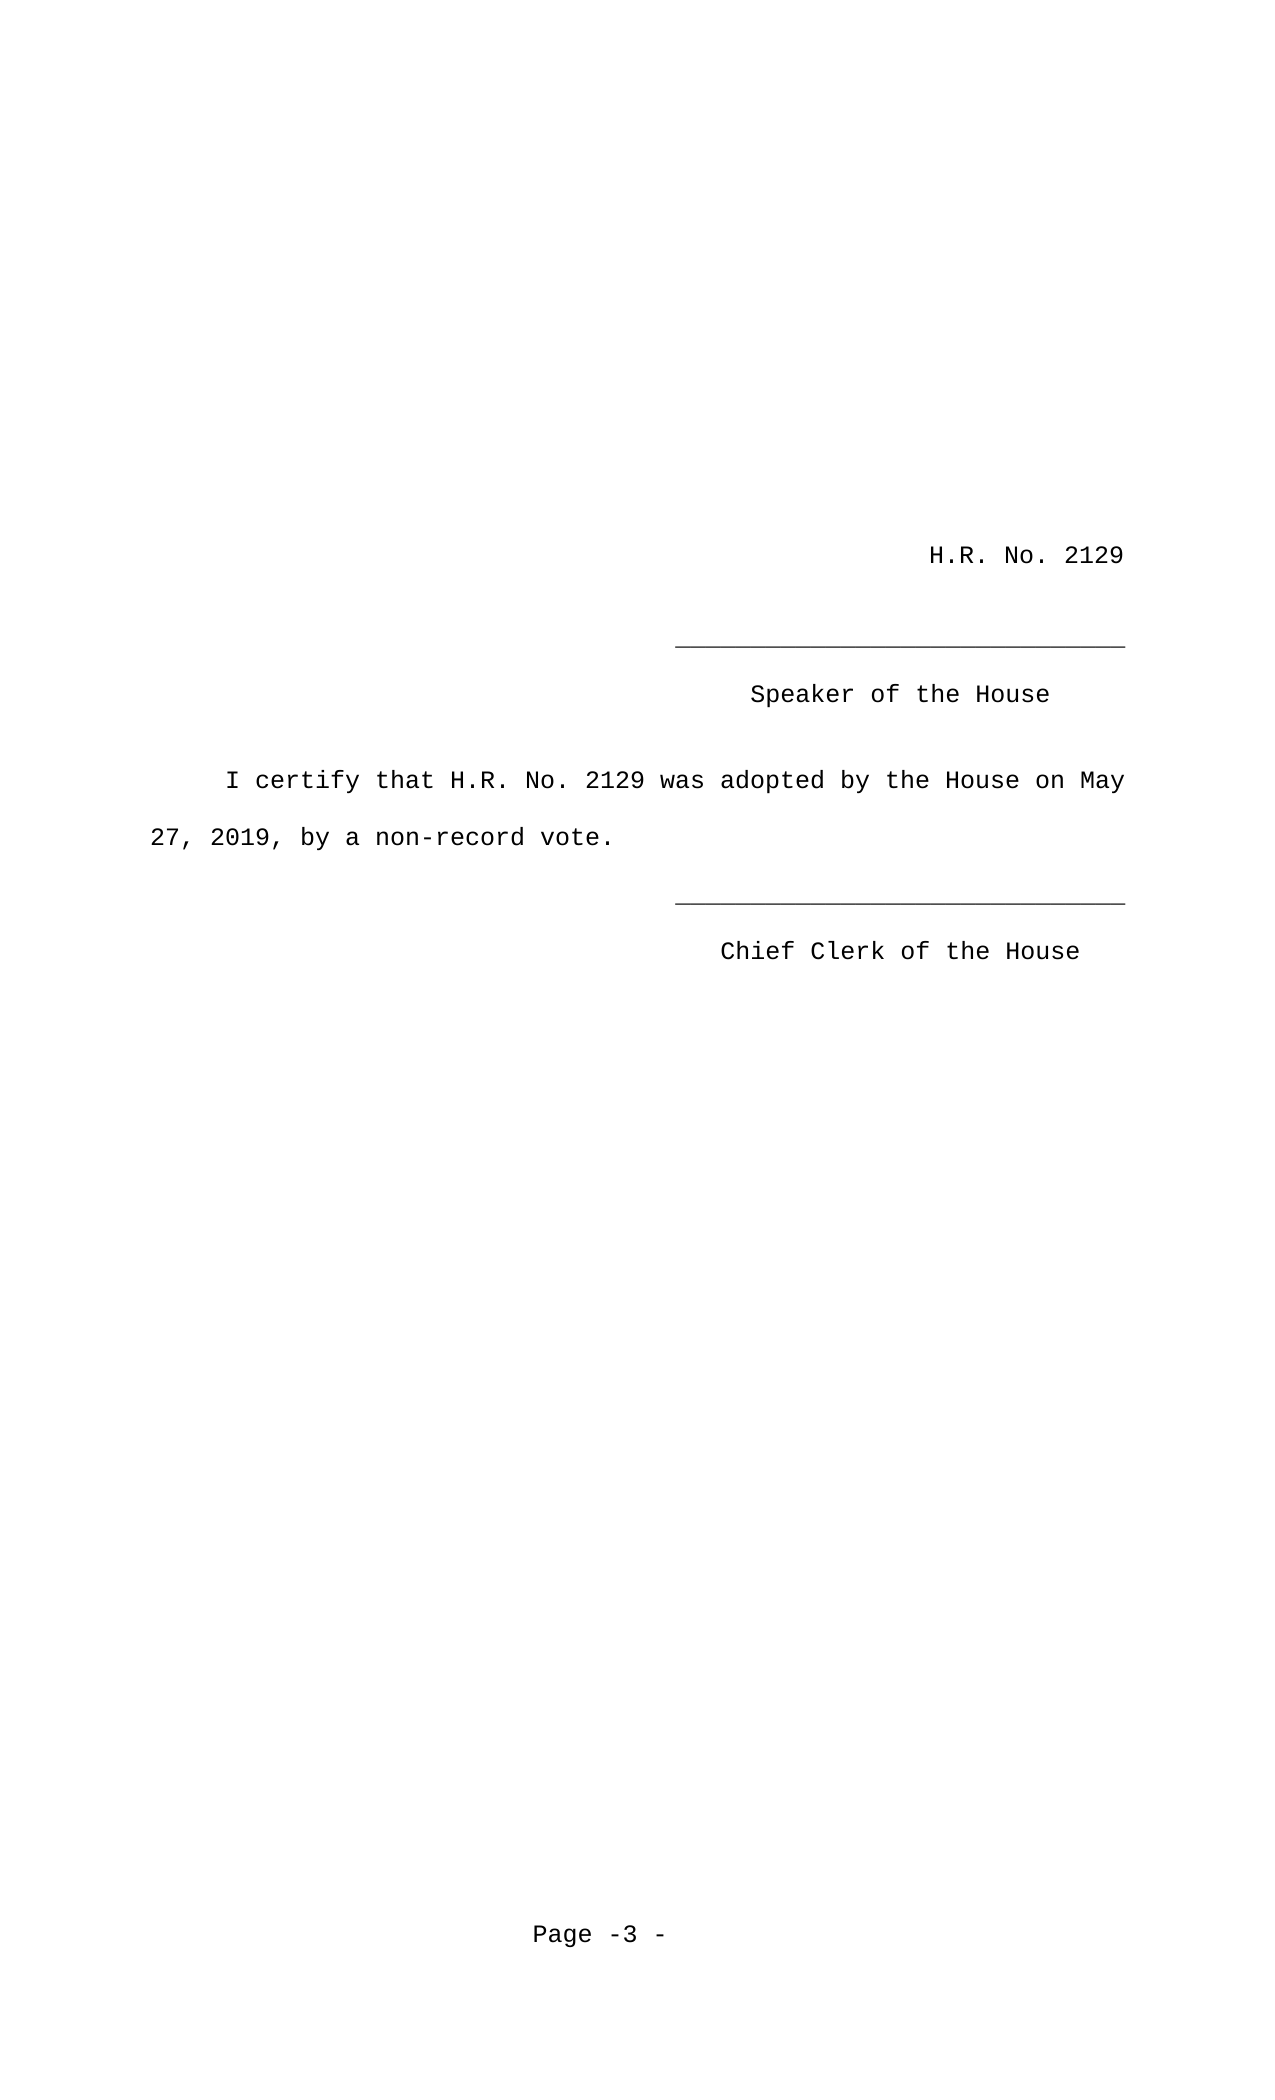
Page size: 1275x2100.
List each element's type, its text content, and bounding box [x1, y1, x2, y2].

text Speaker of the House [150, 681, 1125, 710]
text ______________________________ [150, 881, 1125, 910]
text I certify that H.R. No. 2129 was adopted by the House on May 27, 2019, by a non-record vote. [150, 767, 1125, 853]
text ______________________________ [150, 624, 1125, 653]
text Chief Clerk of the House [150, 938, 1125, 967]
